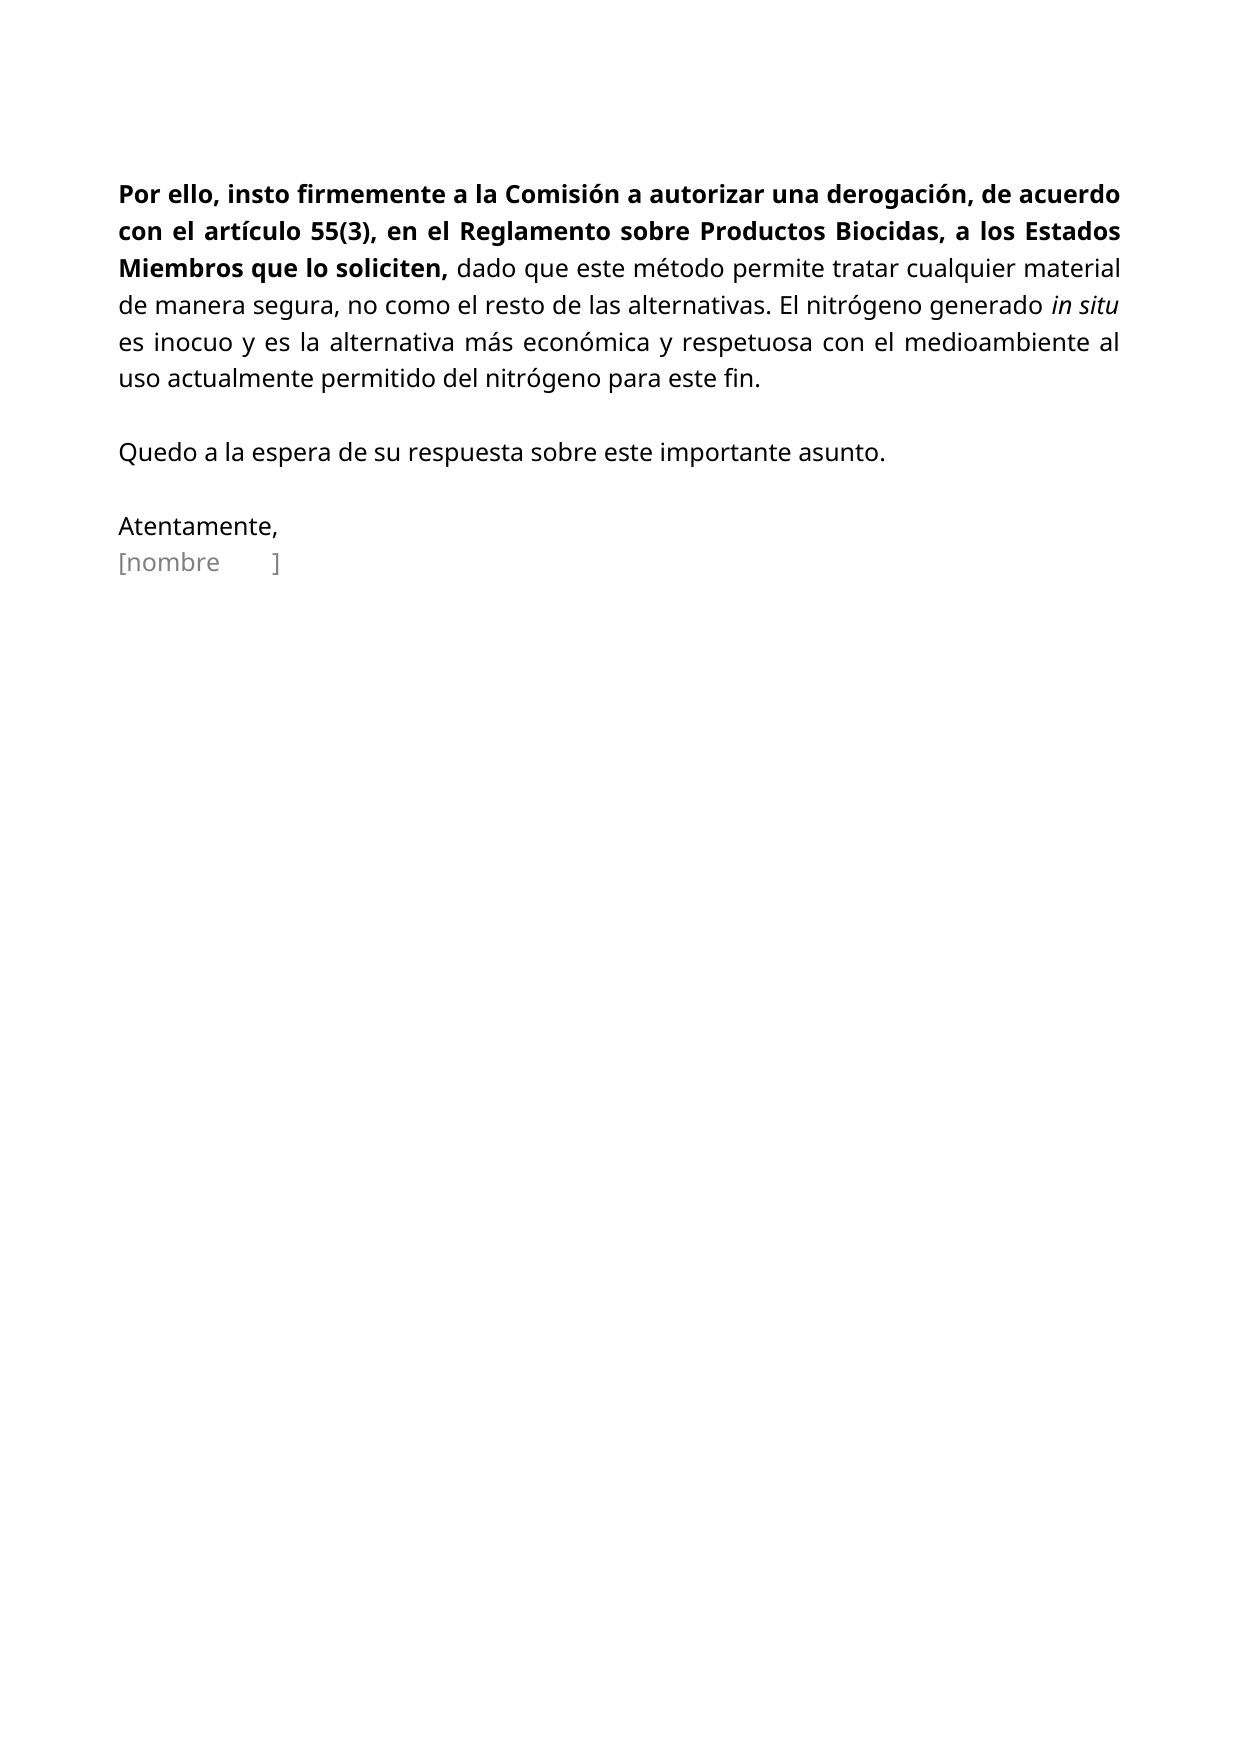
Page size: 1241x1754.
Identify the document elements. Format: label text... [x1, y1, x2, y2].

text [nombre ] [118, 545, 1122, 579]
text Por ello, insto firmemente a la Comisión a autorizar una derogación, de acuerdo con el artículo 55(3), en el Reglamento sobre Productos Biocidas, a los Estados Miembros que lo soliciten, dado que este método permite tratar cualquier material de manera segura, no como el resto de las alternativas. El nitrógeno generado in situ es inocuo y es la alternativa más económica y respetuosa con el medioambiente al uso actualmente permitido del nitrógeno para este fin. [118, 177, 1122, 395]
text Atentamente, [118, 508, 1122, 542]
text Quedo a la espera de su respuesta sobre este importante asunto. [118, 434, 1122, 469]
